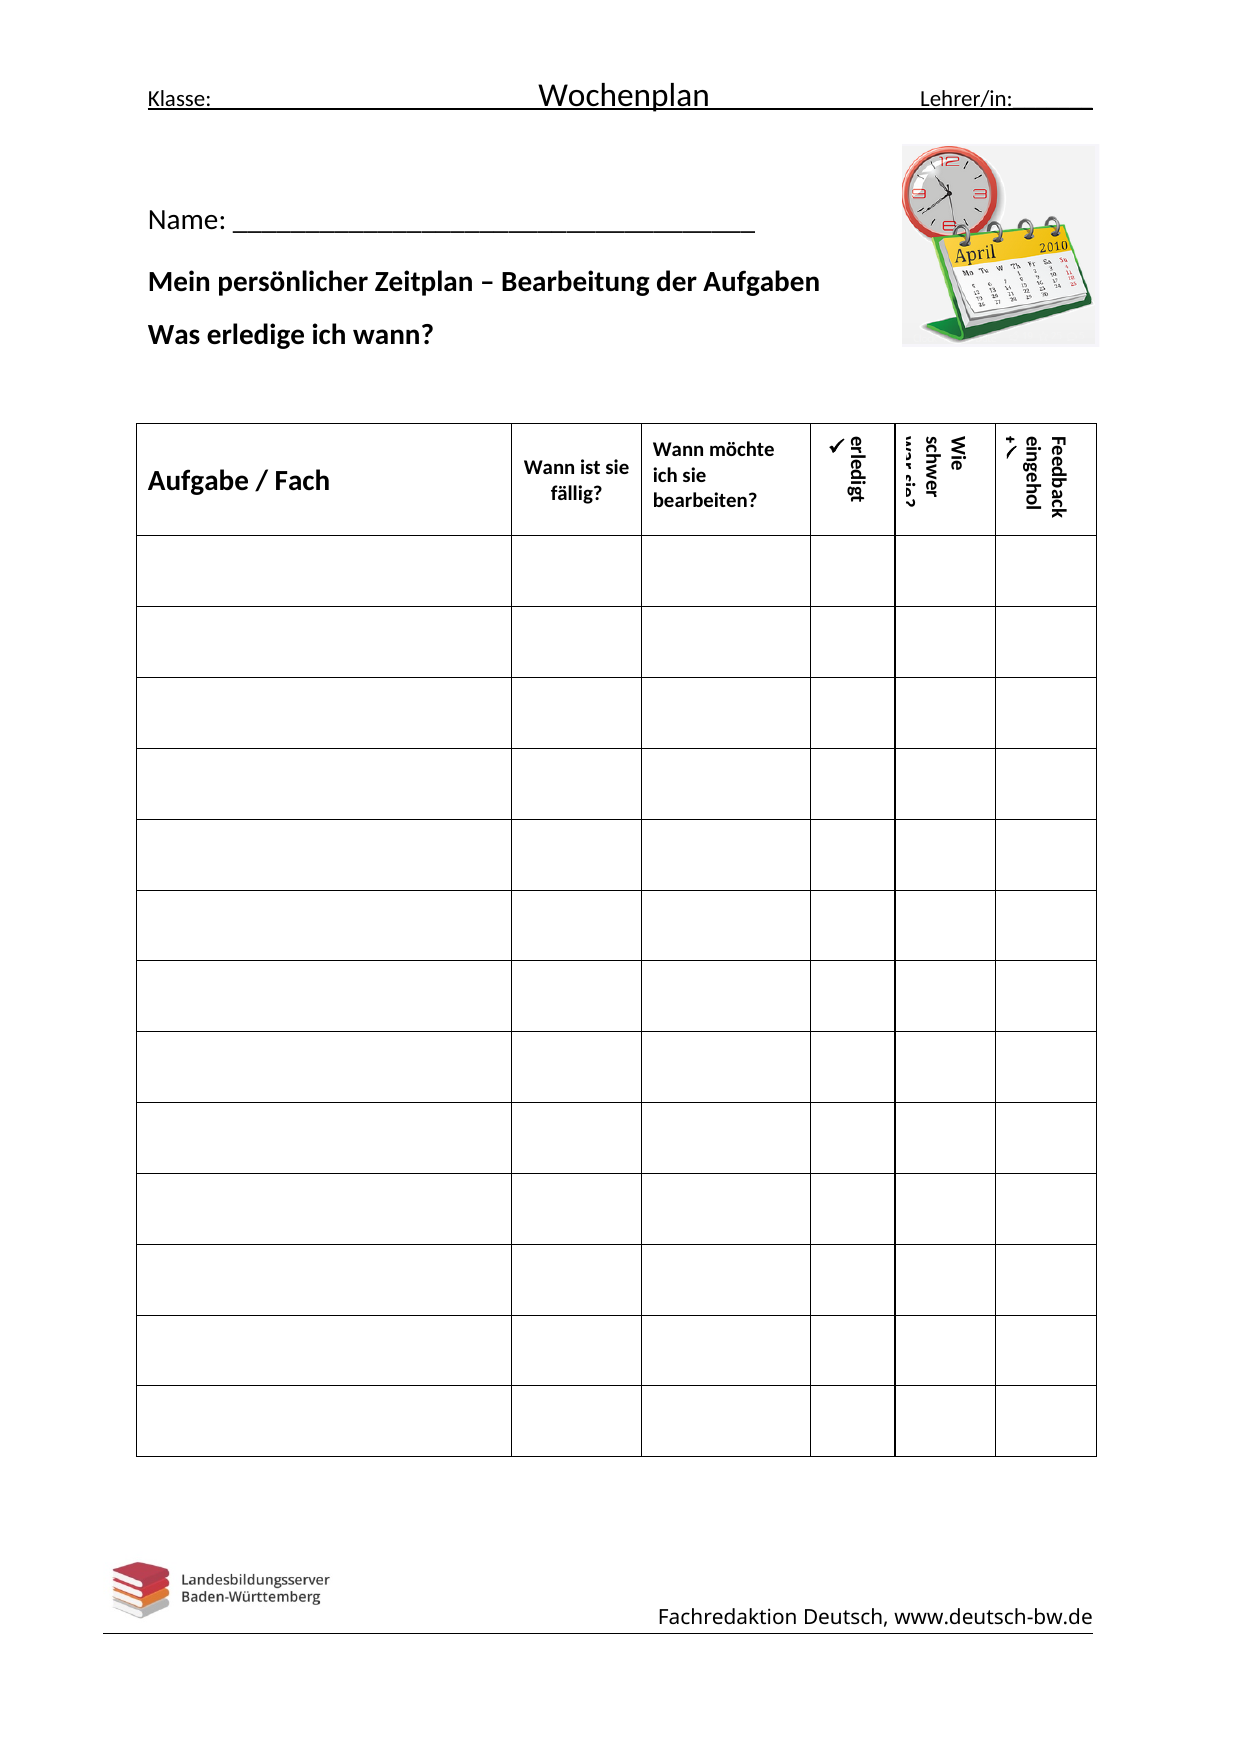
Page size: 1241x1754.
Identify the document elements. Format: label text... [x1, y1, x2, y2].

text Fachredaktion Deutsch, www.deutsch-bw.de [103, 1552, 1093, 1633]
table_cell [811, 536, 894, 606]
table_cell [642, 1032, 810, 1102]
table_cell [896, 1386, 995, 1456]
table_cell [811, 1174, 894, 1244]
table_cell [996, 536, 1096, 606]
table_cell [811, 1032, 894, 1102]
table_cell [811, 961, 894, 1031]
table_cell [137, 607, 511, 677]
table_cell [811, 1386, 894, 1456]
table_cell [137, 536, 511, 606]
table_cell [137, 961, 511, 1031]
text Mein persönlicher Zeitplan – Bearbeitung der Aufgaben [148, 263, 902, 298]
table_header Wann ist sie fällig? [512, 424, 641, 535]
table_cell [996, 1245, 1096, 1314]
table_header Feedback eingeholt [996, 424, 1096, 535]
table_cell [996, 1032, 1096, 1102]
table_cell [512, 607, 641, 677]
table_cell [896, 1174, 995, 1244]
table_cell [137, 1174, 511, 1244]
picture [902, 144, 1100, 347]
table_cell [642, 1174, 810, 1244]
table_header Wie schwer war sie? [896, 424, 995, 535]
table_cell [896, 749, 995, 819]
table_cell [896, 1032, 995, 1102]
table_cell [642, 891, 810, 960]
table_cell [811, 749, 894, 819]
table_cell [996, 1174, 1096, 1244]
text Name: ____________________________________ [148, 201, 902, 237]
table_cell [137, 1316, 511, 1385]
table_cell [642, 961, 810, 1031]
table_cell [811, 607, 894, 677]
table_header Wann möchte ich sie bearbeiten? [642, 424, 810, 535]
table_cell [512, 1103, 641, 1173]
table_cell [137, 1032, 511, 1102]
table_cell [512, 1032, 641, 1102]
table_cell [896, 891, 995, 960]
table_cell [137, 1386, 511, 1456]
table_cell [642, 678, 810, 748]
table_cell [896, 1316, 995, 1385]
table_cell [137, 749, 511, 819]
table_cell [642, 1316, 810, 1385]
table_cell [996, 1103, 1096, 1173]
table_cell [512, 1174, 641, 1244]
table_cell [512, 820, 641, 889]
table_cell [996, 1386, 1096, 1456]
table_cell [811, 1316, 894, 1385]
table_cell [811, 820, 894, 889]
table_cell [996, 749, 1096, 819]
table_cell [996, 820, 1096, 889]
table_cell [512, 961, 641, 1031]
table_cell [996, 678, 1096, 748]
table_cell [811, 1103, 894, 1173]
table_cell [642, 820, 810, 889]
table_cell [811, 1245, 894, 1314]
table_cell [512, 678, 641, 748]
table_cell [137, 820, 511, 889]
table_cell [896, 536, 995, 606]
table_cell [137, 1245, 511, 1314]
table_cell [512, 891, 641, 960]
table_cell [811, 891, 894, 960]
table_cell [642, 607, 810, 677]
table_cell [642, 749, 810, 819]
table_header erledigt [811, 424, 894, 535]
table_header Aufgabe / Fach [137, 424, 511, 535]
table_cell [642, 536, 810, 606]
table_cell [996, 1316, 1096, 1385]
table_cell [996, 961, 1096, 1031]
table_cell [642, 1386, 810, 1456]
table_cell [896, 678, 995, 748]
table_cell [896, 607, 995, 677]
table_cell [642, 1245, 810, 1314]
table_cell [996, 891, 1096, 960]
text Was erledige ich wann? [148, 316, 1093, 352]
table_cell [137, 891, 511, 960]
table_cell [896, 820, 995, 889]
table_cell [512, 1316, 641, 1385]
table_cell [137, 678, 511, 748]
table_cell [896, 1103, 995, 1173]
table_cell [896, 1245, 995, 1314]
table_cell [137, 1103, 511, 1173]
table_cell [996, 607, 1096, 677]
table_cell [512, 536, 641, 606]
table_cell [512, 1386, 641, 1456]
table_cell [642, 1103, 810, 1173]
table_cell [811, 678, 894, 748]
picture [103, 1551, 333, 1625]
table_cell [512, 1245, 641, 1314]
table_cell [512, 749, 641, 819]
table_cell [896, 961, 995, 1031]
